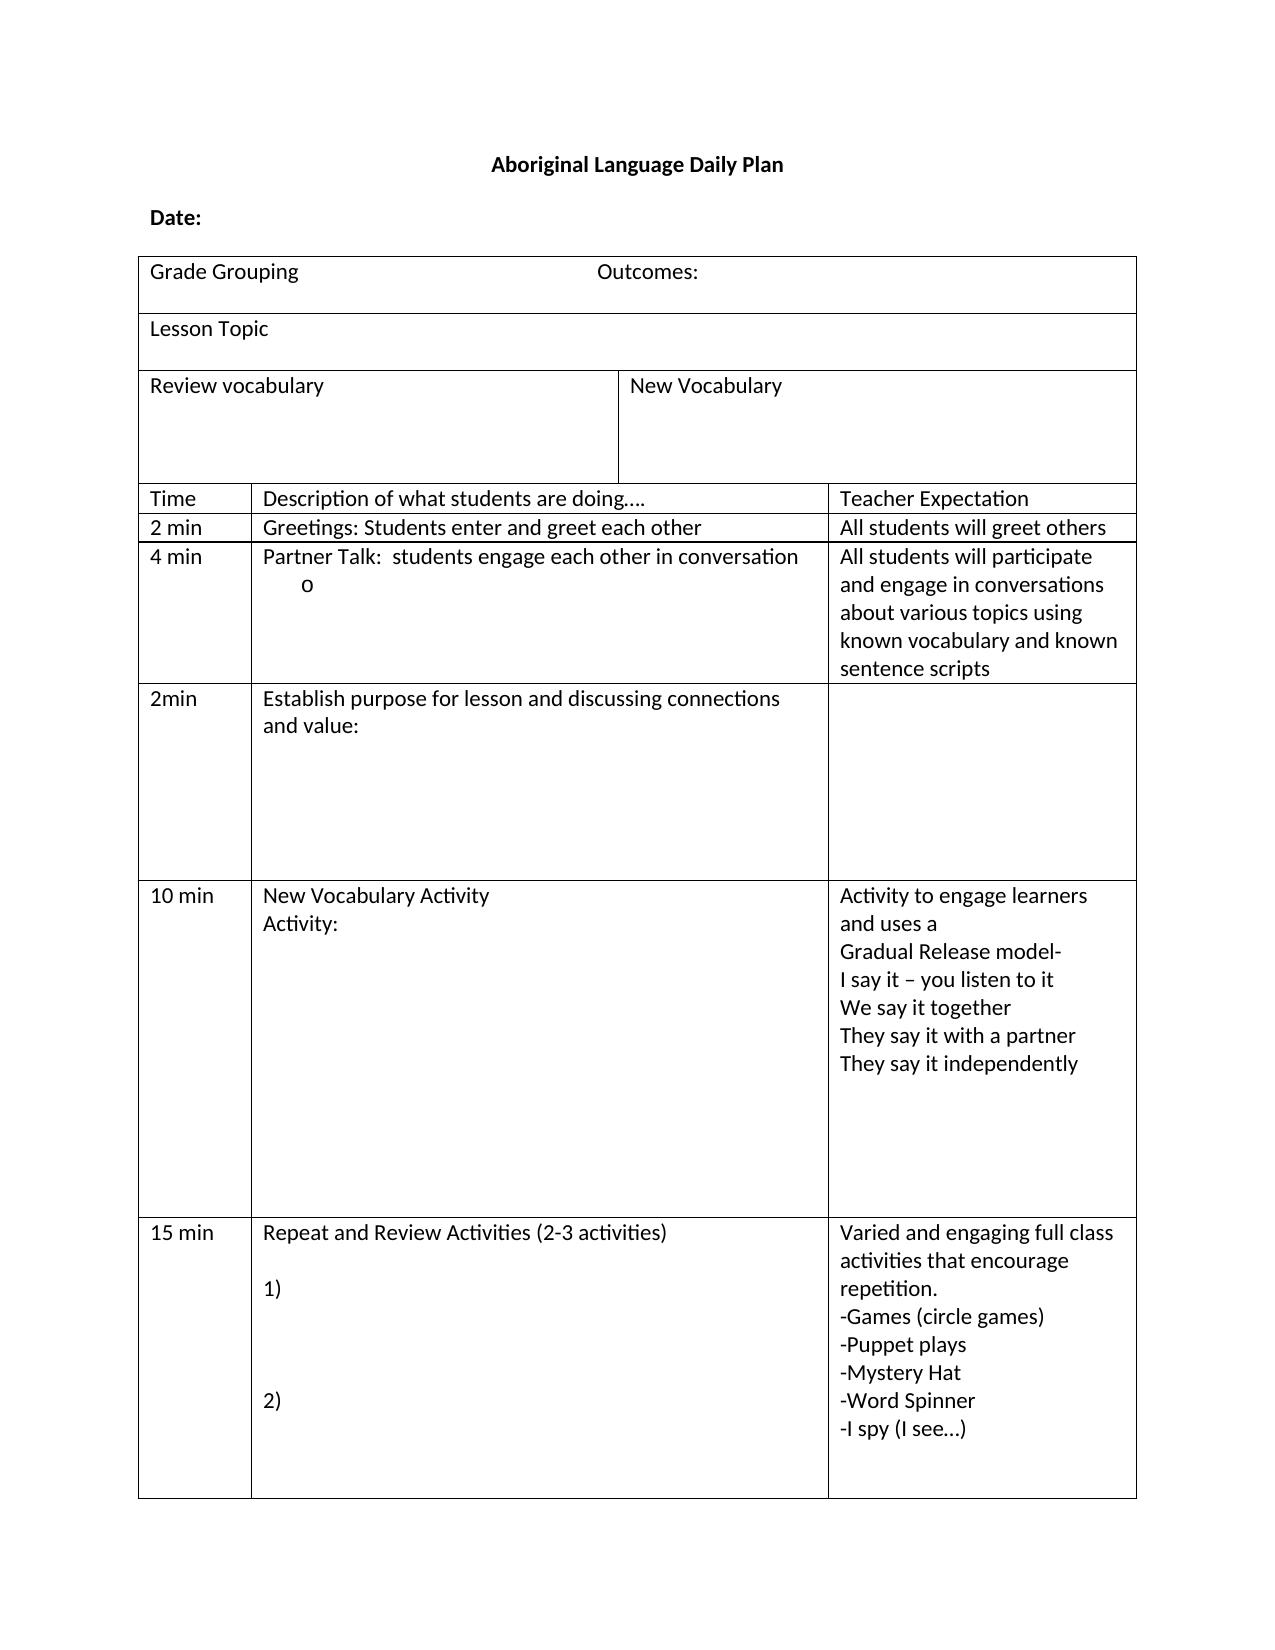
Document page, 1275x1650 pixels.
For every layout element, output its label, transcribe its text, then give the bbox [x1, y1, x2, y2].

table_cell Teacher Expectation [829, 484, 1136, 512]
table_cell New Vocabulary Activity Activity: [252, 881, 828, 1217]
table_cell Greetings: Students enter and greet each other [252, 514, 828, 541]
table_cell Partner Talk: students engage each other in conversation [252, 543, 828, 683]
table_cell Description of what students are doing…. [252, 484, 828, 512]
table_cell Time [139, 484, 251, 512]
table_cell All students will greet others [829, 514, 1136, 541]
table_cell Varied and engaging full class activities that encourage repetition. -Games (circle games) -Puppet plays -Mystery Hat -Word Spinner -I spy (I see…) [829, 1218, 1136, 1498]
table_cell Activity to engage learners and uses a Gradual Release model- I say it – you listen to it We say it together They say it with a partner They say it independently [829, 881, 1136, 1217]
table_cell 2min [139, 684, 251, 880]
table_cell Review vocabulary [139, 371, 618, 483]
table_cell [829, 684, 1136, 880]
table_cell 4 min [139, 543, 251, 683]
table_cell Lesson Topic [139, 314, 1136, 370]
table_cell New Vocabulary [619, 371, 1136, 483]
table_cell 2 min [139, 514, 251, 541]
table_cell 10 min [139, 881, 251, 1217]
table_cell All students will participate and engage in conversations about various topics using known vocabulary and known sentence scripts [829, 543, 1136, 683]
table_cell Repeat and Review Activities (2-3 activities) 1) 2) [252, 1218, 828, 1498]
table_cell Establish purpose for lesson and discussing connections and value: [252, 684, 828, 880]
table_header Grade Grouping Outcomes: [139, 257, 1136, 313]
table_cell 15 min [139, 1218, 251, 1498]
text Date: [150, 203, 1125, 231]
text Aboriginal Language Daily Plan [150, 150, 1125, 178]
